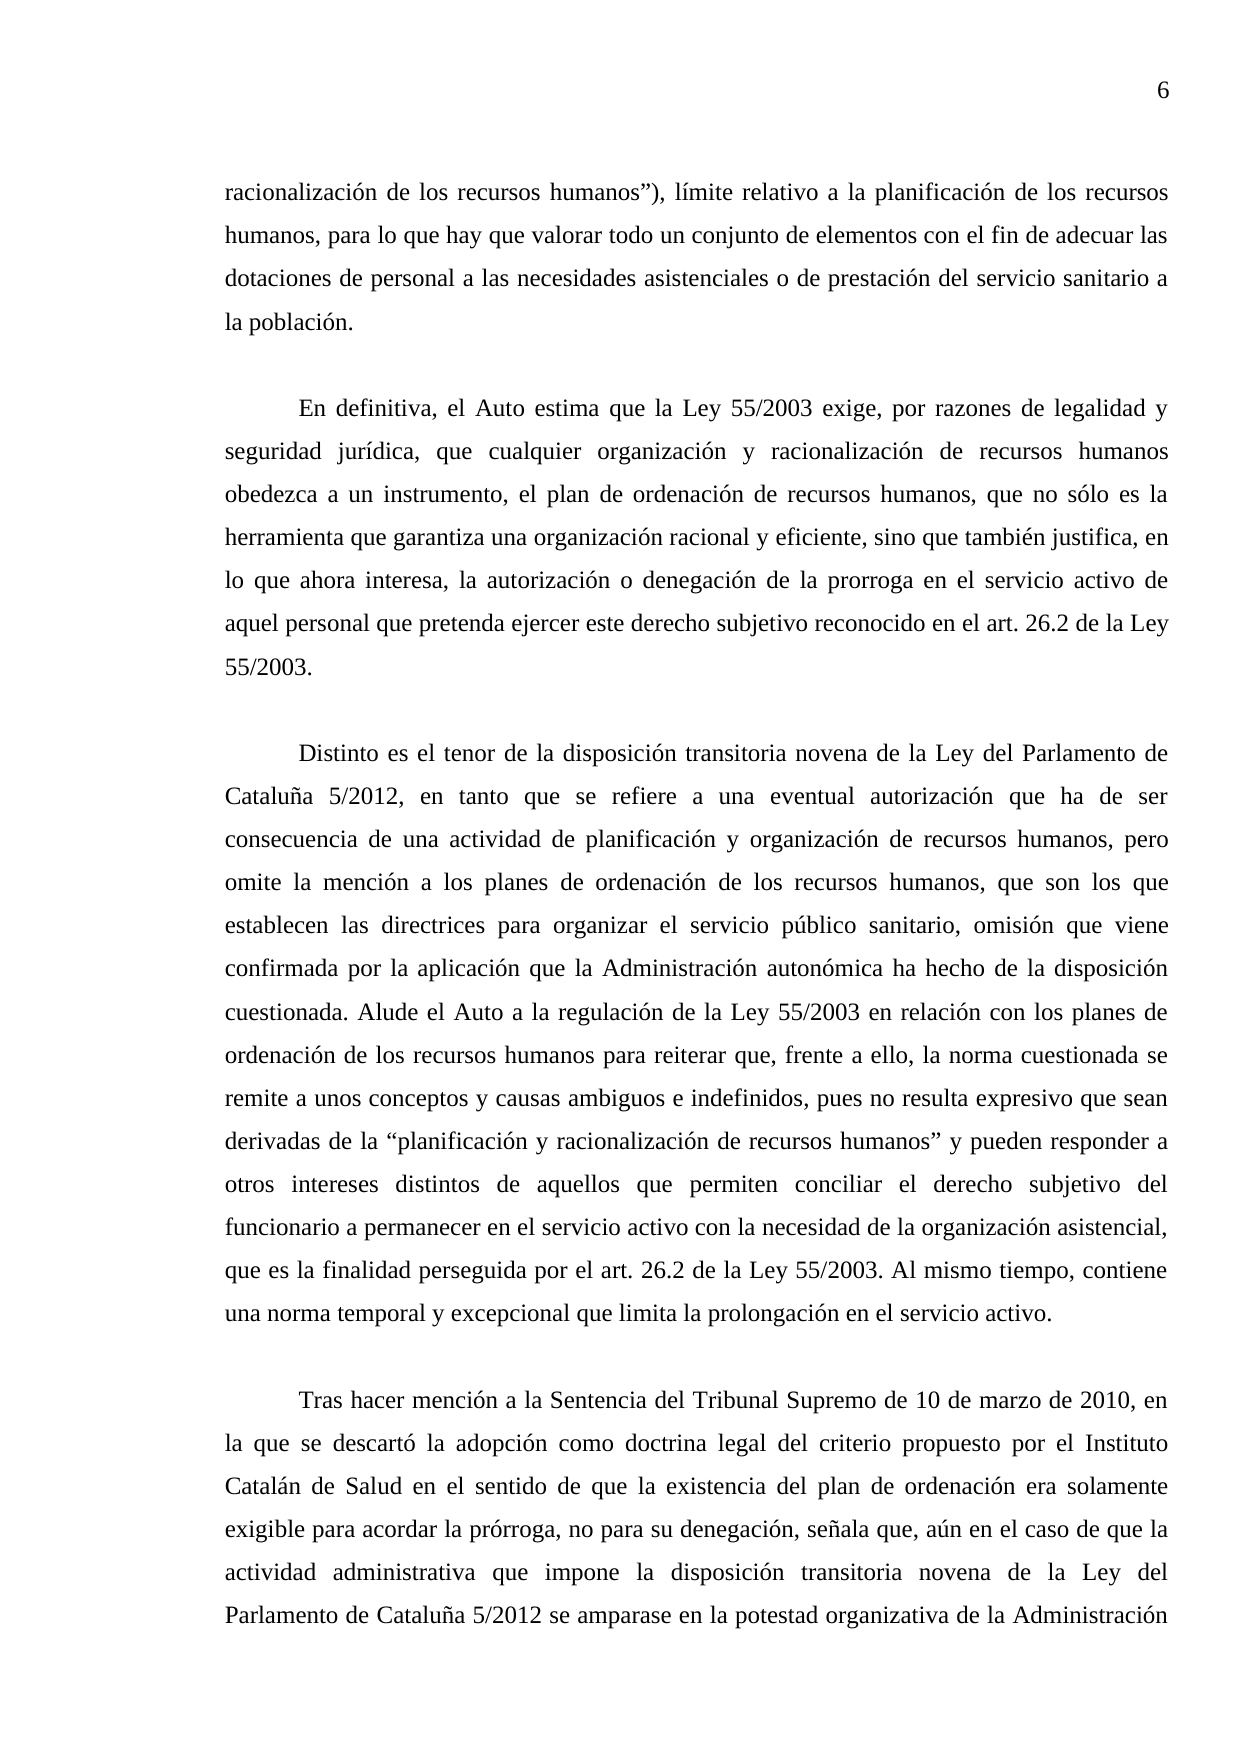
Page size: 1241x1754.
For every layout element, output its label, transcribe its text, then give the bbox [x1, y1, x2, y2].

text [224, 177, 1169, 335]
text Distinto es el tenor de la disposición transitoria novena de la Ley del Parlamento de Cataluña 5/2012, en tanto que se refiere a una eventual autorización que ha de ser consecuencia de una actividad de planificación y organización de recursos humanos, pero omite la mención a los planes de ordenación de los recursos humanos, que son los que establecen las directrices para organizar el servicio público sanitario, omisión que viene confirmada por la aplicación que la Administración autonómica ha hecho de la disposición cuestionada. Alude el Auto a la regulación de la Ley 55/2003 en relación con los planes de ordenación de los recursos humanos para reiterar que, frente a ello, la norma cuestionada se remite a unos conceptos y causas ambiguos e indefinidos, pues no resulta expresivo que sean derivadas de la “planificación y racionalización de recursos humanos” y pueden responder a otros intereses distintos de aquellos que permiten conciliar el derecho subjetivo del funcionario a permanecer en el servicio activo con la necesidad de la organización asistencial, que es la finalidad perseguida por el art. 26.2 de la Ley 55/2003. Al mismo tiempo, contiene una norma temporal y excepcional que limita la prolongación en el servicio activo. [224, 738, 1169, 1327]
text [224, 1385, 1169, 1629]
text En definitiva, el Auto estima que la Ley 55/2003 exige, por razones de legalidad y seguridad jurídica, que cualquier organización y racionalización de recursos humanos obedezca a un instrumento, el plan de ordenación de recursos humanos, que no sólo es la herramienta que garantiza una organización racional y eficiente, sino que también justifica, en lo que ahora interesa, la autorización o denegación de la prorroga en el servicio activo de aquel personal que pretenda ejercer este derecho subjetivo reconocido en el art. 26.2 de la Ley 55/2003. [224, 393, 1169, 680]
